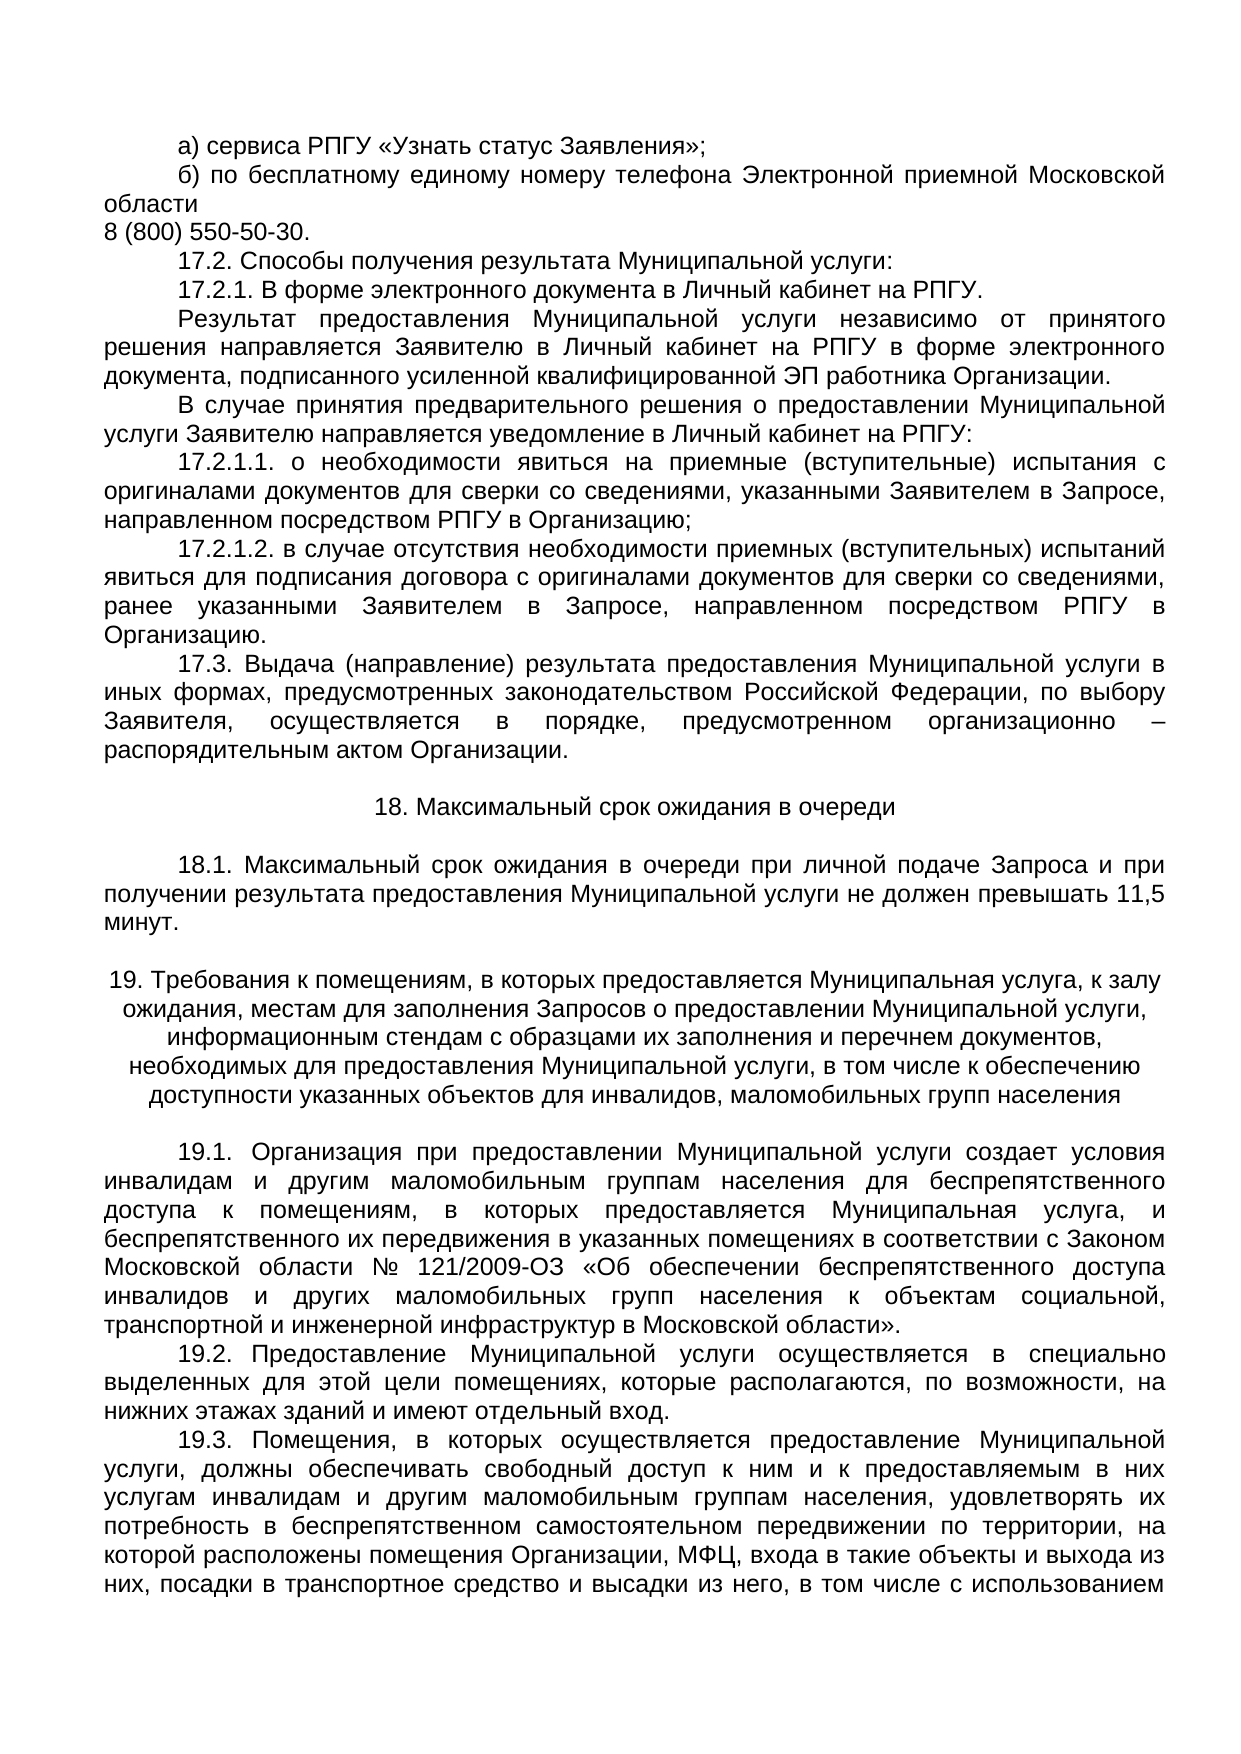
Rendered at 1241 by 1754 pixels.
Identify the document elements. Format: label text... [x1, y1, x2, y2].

list Организация при предоставлении Муниципальной услуги создает условия инвалидам и другим маломобильным группам населения для беспрепятственного доступа к помещениям, в которых предоставляется Муниципальная услуга, и беспрепятственного их передвижения в указанных помещениях в соответствии с Законом Московской области № 121/2009-ОЗ «Об обеспечении беспрепятственного доступа инвалидов и других маломобильных групп населения к объектам социальной, транспортной и инженерной инфраструктур в Московской области». [103, 1137, 1167, 1338]
list б) по бесплатному единому номеру телефона Электронной приемной Московской области 8 (800) 550-50-30. [103, 160, 1167, 246]
text 19. Требования к помещениям, в которых предоставляется Муниципальная услуга, к залу ожидания, местам для заполнения Запросов о предоставлении Муниципальной услуги, информационным стендам с образцами их заполнения и перечнем документов, необходимых для предоставления Муниципальной услуги, в том числе к обеспечению доступности указанных объектов для инвалидов, маломобильных групп населения [103, 965, 1167, 1108]
list Предоставление Муниципальной услуги осуществляется в специально выделенных для этой цели помещениях, которые располагаются, по возможности, на нижних этажах зданий и имеют отдельный вход. [103, 1338, 1167, 1425]
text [103, 1425, 1167, 1597]
list 17.3. Выдача (направление) результата предоставления Муниципальной услуги в иных формах, предусмотренных законодательством Российской Федерации, по выбору Заявителя, осуществляется в порядке, предусмотренном организационно – распорядительным актом Организации. [103, 648, 1167, 763]
list 17.2. Способы получения результата Муниципальной услуги: [103, 246, 1167, 275]
list 18.1. Максимальный срок ожидания в очереди при личной подаче Запроса и при получении результата предоставления Муниципальной услуги не должен превышать 11,5 минут. [103, 850, 1167, 936]
list В случае принятия предварительного решения о предоставлении Муниципальной услуги Заявителю направляется уведомление в Личный кабинет на РПГУ: [103, 390, 1167, 447]
list 17.2.1. В форме электронного документа в Личный кабинет на РПГУ. [103, 275, 1167, 303]
list 17.2.1.2. в случае отсутствия необходимости приемных (вступительных) испытаний явиться для подписания договора с оригиналами документов для сверки со сведениями, ранее указанными Заявителем в Запросе, направленном посредством РПГУ в Организацию. [103, 533, 1167, 648]
text 18. Максимальный срок ожидания в очереди [103, 792, 1167, 821]
list а) сервиса РПГУ «Узнать статус Заявления»; [103, 131, 1167, 160]
list Результат предоставления Муниципальной услуги независимо от принятого решения направляется Заявителю в Личный кабинет на РПГУ в форме электронного документа, подписанного усиленной квалифицированной ЭП работника Организации. [103, 303, 1167, 390]
list 17.2.1.1. о необходимости явиться на приемные (вступительные) испытания с оригиналами документов для сверки со сведениями, указанными Заявителем в Запросе, направленном посредством РПГУ в Организацию; [103, 447, 1167, 533]
